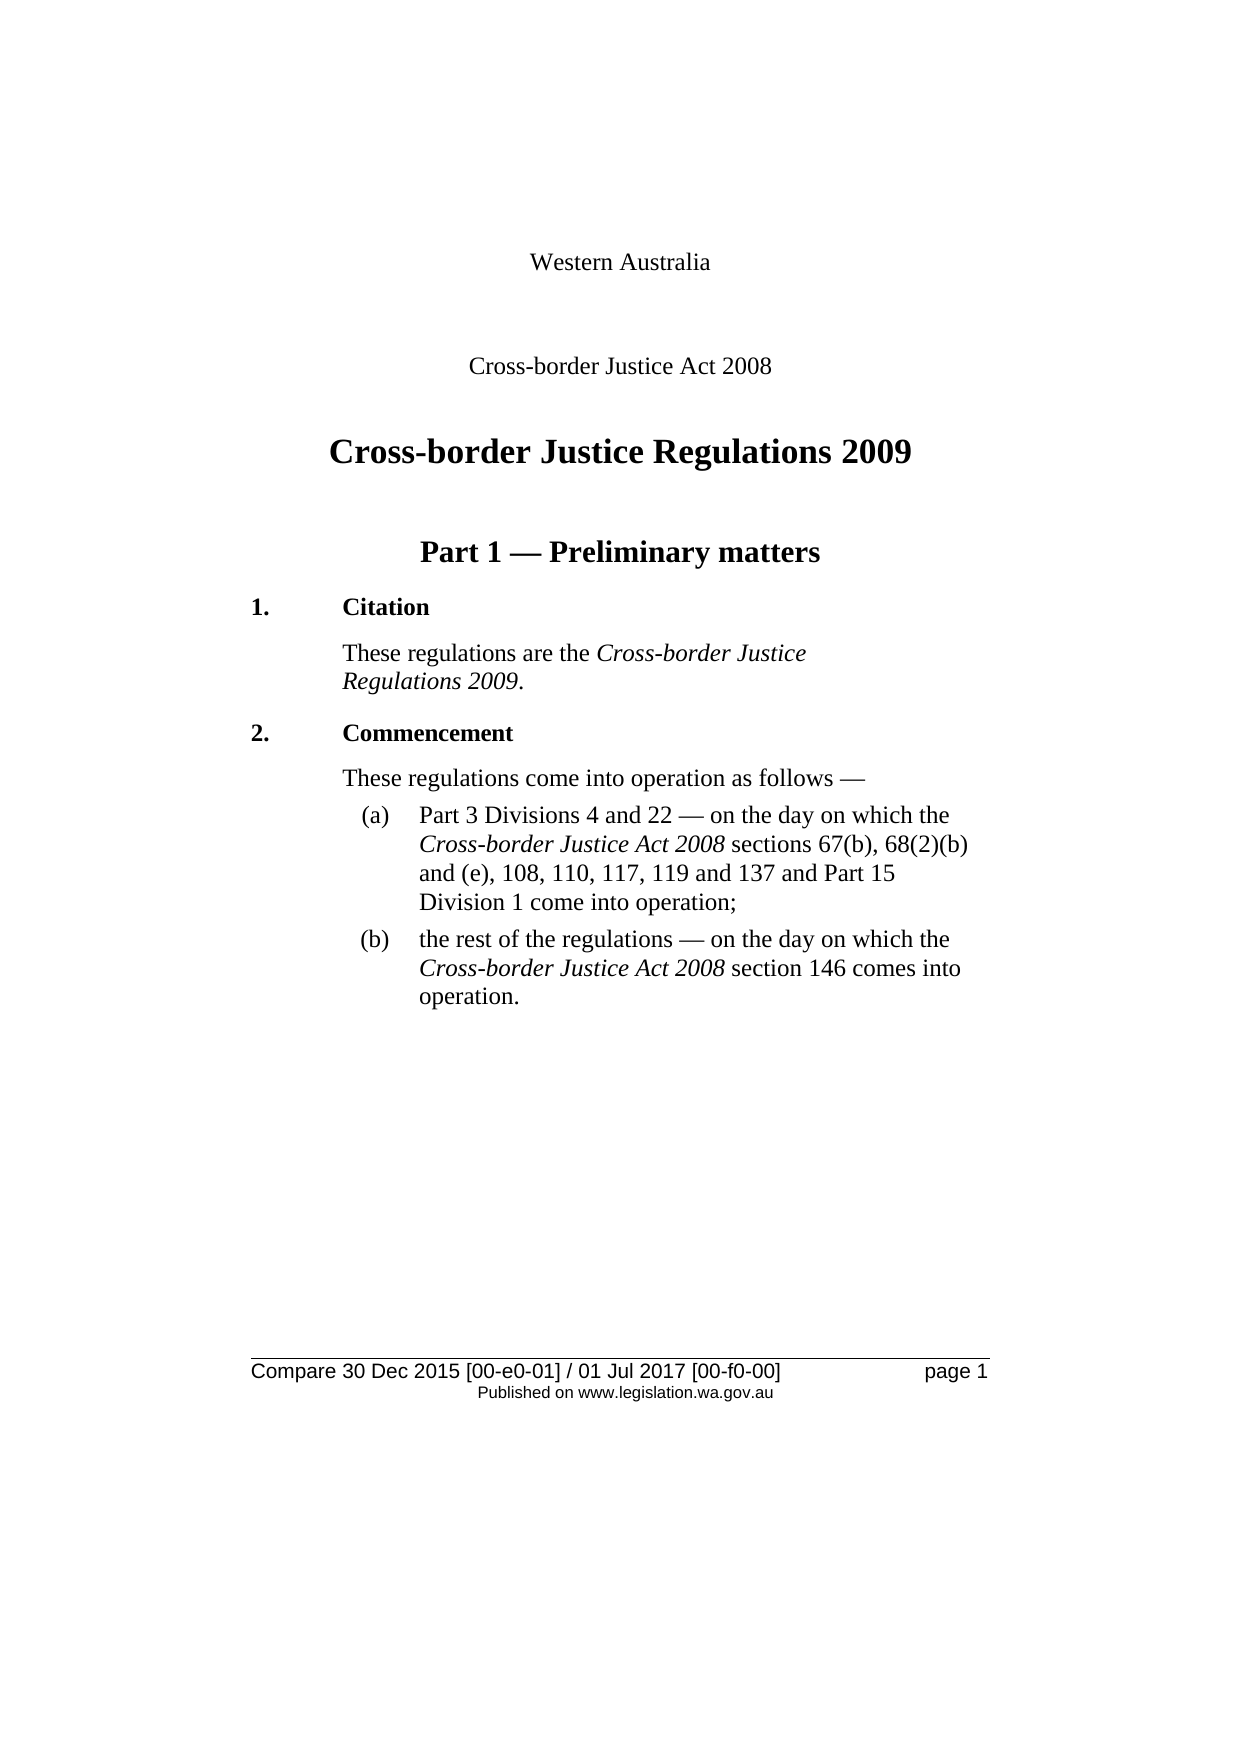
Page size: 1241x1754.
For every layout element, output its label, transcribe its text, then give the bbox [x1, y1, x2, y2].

text Cross-border Justice Act 2008 [251, 351, 990, 380]
text Cross-border Justice Regulations 2009 [251, 430, 990, 471]
subtitle 2. Commencement [251, 718, 990, 747]
subtitle Part 1 — Preliminary matters [251, 533, 990, 569]
text These regulations come into operation as follows — [251, 763, 990, 792]
text These regulations are the Cross-border Justice Regulations 2009. [251, 638, 990, 695]
text (b) the rest of the regulations — on the day on which the Cross-border Justice Act 2008 section 146 comes into operation. [251, 924, 990, 1010]
text Western Australia [251, 247, 990, 276]
subtitle 1. Citation [251, 592, 990, 621]
text (a) Part 3 Divisions 4 and 22 — on the day on which the Cross-border Justice Act 2008 sections 67(b), 68(2)(b) and (e), 108, 110, 117, 119 and 137 and Part 15 Division 1 come into operation; [251, 801, 990, 916]
